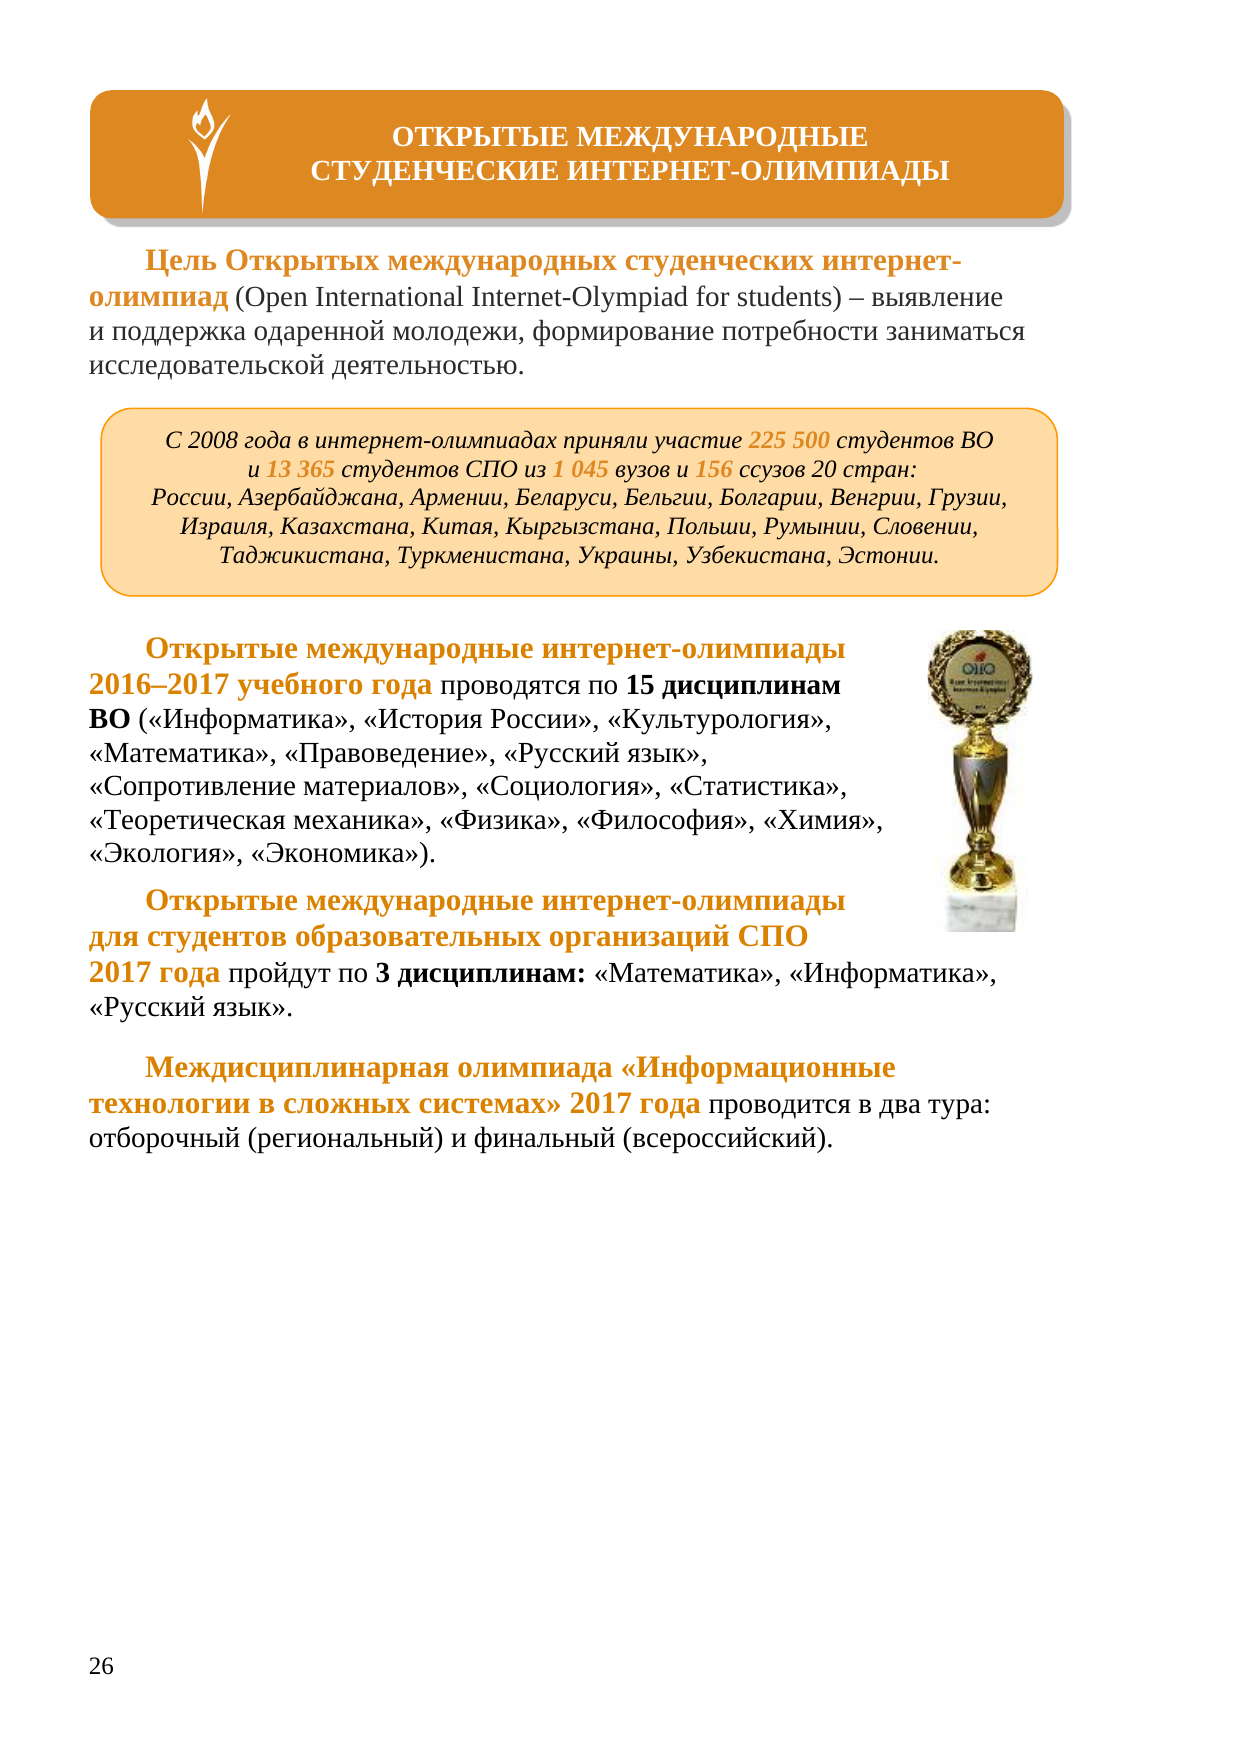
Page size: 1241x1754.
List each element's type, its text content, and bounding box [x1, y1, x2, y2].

picture [187, 98, 231, 215]
picture [927, 630, 1033, 932]
text Междисциплинарная олимпиада «Информационные технологии в сложных системах» 2017 года проводится в два тура: отборочный (региональный) и финальный (всероссийский). [89, 1048, 1092, 1153]
text Открытые международные интернет-олимпиады 2016–2017 учебного года проводятся по 15 дисциплинам ВО («Информатика», «История России», «Культурология», «Математика», «Правоведение», «Русский язык», «Сопротивление материалов», «Социология», «Статистика», «Теоретическая механика», «Физика», «Философия», «Химия», «Экология», «Экономика»). [89, 629, 1092, 869]
text Цель Открытых международных студенческих интернет-олимпиад (Open International Internet-Olympiad for students) – выявление и поддержка одаренной молодежи, формирование потребности заниматься исследовательской деятельностью. [89, 241, 1092, 380]
text Открытые международные интернет-олимпиады для студентов образовательных организаций СПО 2017 года пройдут по 3 дисциплинам: «Математика», «Информатика», «Русский язык». [89, 882, 1092, 1023]
